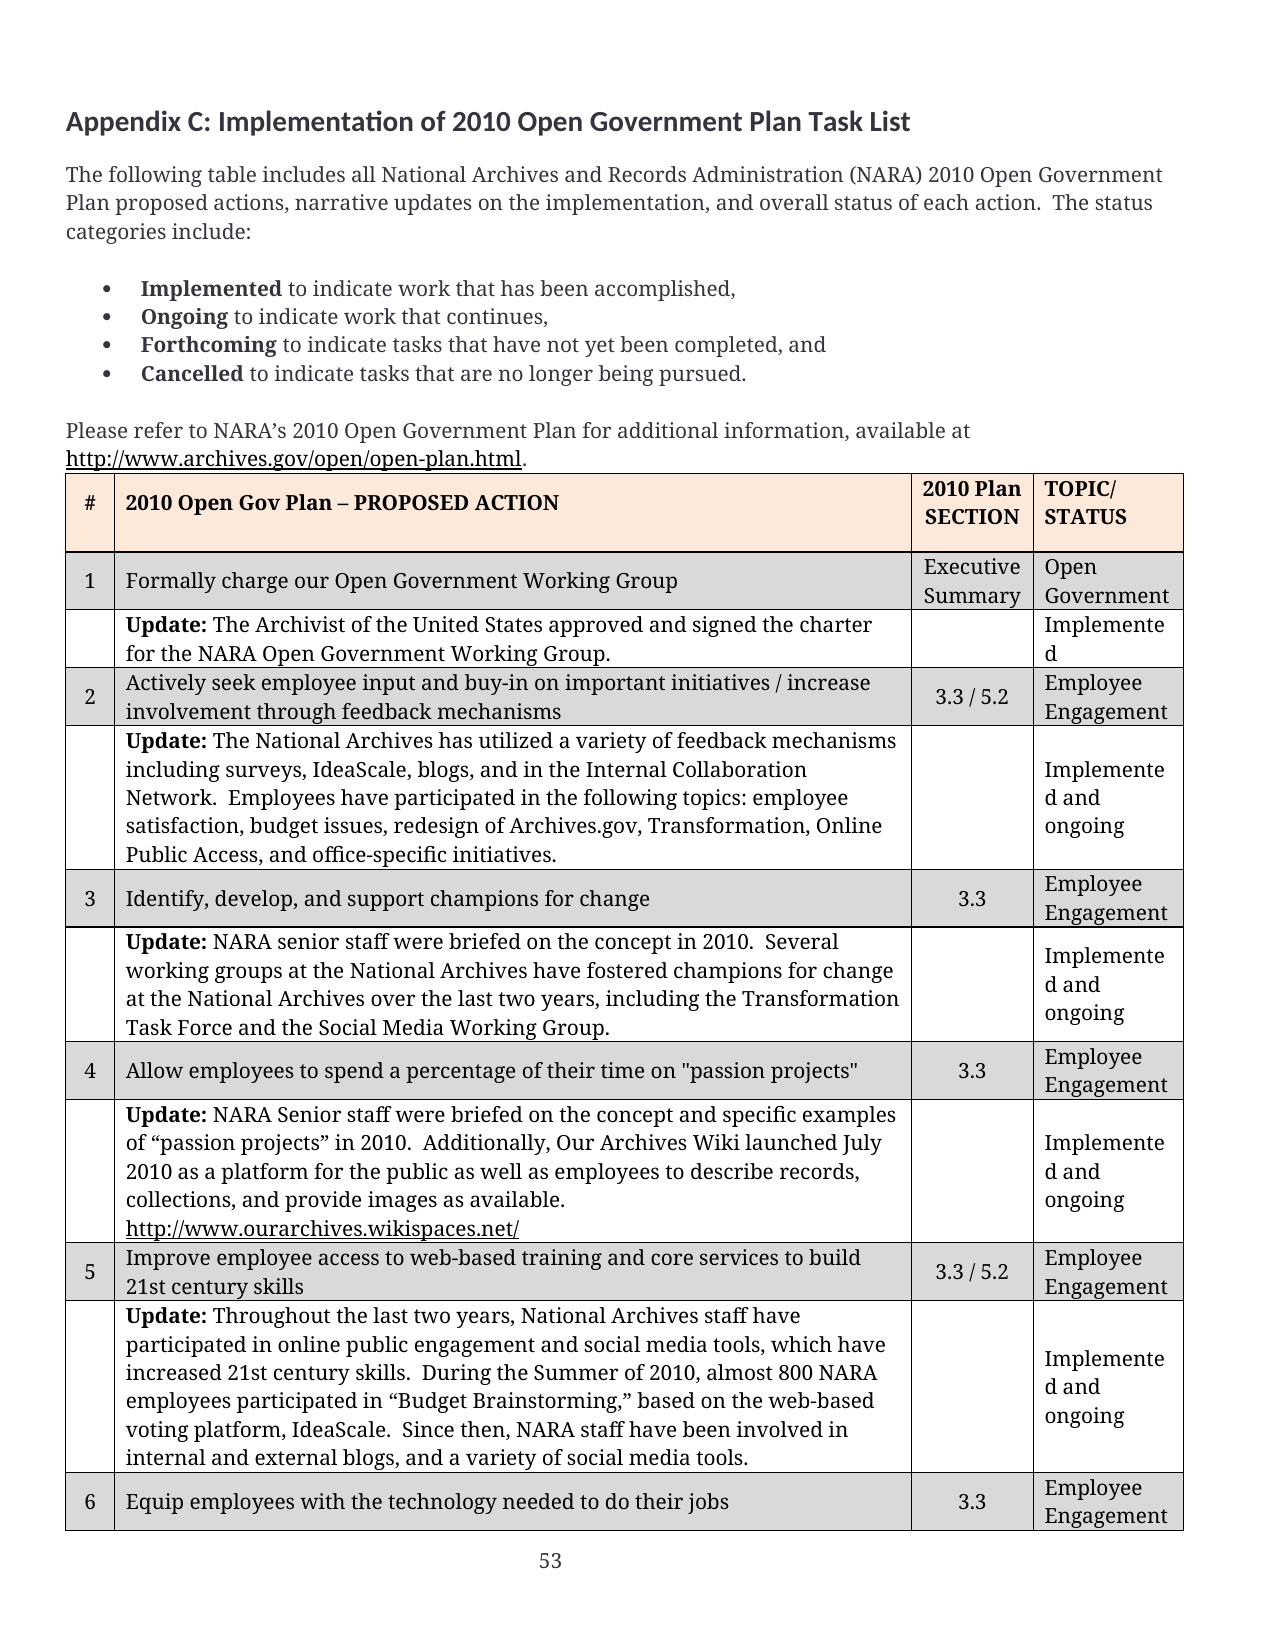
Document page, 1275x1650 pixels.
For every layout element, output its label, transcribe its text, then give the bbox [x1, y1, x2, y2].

table_cell 3.3 / 5.2 [912, 668, 1033, 725]
table_cell Identify, develop, and support champions for change [115, 870, 911, 926]
table_cell [912, 726, 1033, 868]
table_cell 5 [66, 1243, 114, 1300]
list Implemented to indicate work that has been accomplished, [103, 274, 1209, 302]
table_cell 3.3 [912, 1473, 1033, 1530]
list Forthcoming to indicate tasks that have not yet been completed, and [103, 331, 1209, 359]
list Cancelled to indicate tasks that are no longer being pursued. [103, 359, 1209, 387]
table_cell Employee Engagement [1034, 870, 1183, 926]
table_cell Implemented and ongoing [1034, 1100, 1183, 1242]
text Appendix C: Implementation of 2010 Open Government Plan Task List [66, 103, 1209, 139]
table_header TOPIC/ STATUS [1034, 474, 1183, 551]
table_cell [66, 1100, 114, 1242]
table_cell [66, 1301, 114, 1472]
table_cell [66, 610, 114, 667]
table_cell Update: Throughout the last two years, National Archives staff have participated in online public engagement and social media tools, which have increased 21st century skills. During the Summer of 2010, almost 800 NARA employees participated in “Budget Brainstorming,” based on the web-based voting platform, IdeaScale. Since then, NARA staff have been involved in internal and external blogs, and a variety of social media tools. [115, 1301, 911, 1472]
table_cell Open Government [1034, 553, 1183, 609]
table_cell [912, 928, 1033, 1041]
table_cell 6 [66, 1473, 114, 1530]
table_cell Equip employees with the technology needed to do their jobs [115, 1473, 911, 1530]
table_header 2010 Plan SECTION [912, 474, 1033, 551]
table_cell 4 [66, 1042, 114, 1099]
table_cell Employee Engagement [1034, 1042, 1183, 1099]
table_cell Employee Engagement [1034, 1243, 1183, 1300]
table_cell [912, 1301, 1033, 1472]
table_cell Implemented and ongoing [1034, 726, 1183, 868]
table_cell Update: The Archivist of the United States approved and signed the charter for the NARA Open Government Working Group. [115, 610, 911, 667]
table_cell Employee Engagement [1034, 1473, 1183, 1530]
table_cell Implemented and ongoing [1034, 928, 1183, 1041]
table_cell Implemented and ongoing [1034, 1301, 1183, 1472]
table_cell Update: The National Archives has utilized a variety of feedback mechanisms including surveys, IdeaScale, blogs, and in the Internal Collaboration Network. Employees have participated in the following topics: employee satisfaction, budget issues, redesign of Archives.gov, Transformation, Online Public Access, and office-specific initiatives. [115, 726, 911, 868]
table_cell 2 [66, 668, 114, 725]
table_cell Improve employee access to web-based training and core services to build 21st century skills [115, 1243, 911, 1300]
table_header # [66, 474, 114, 551]
table_cell 3.3 / 5.2 [912, 1243, 1033, 1300]
table_cell [912, 1100, 1033, 1242]
table_cell Executive Summary [912, 553, 1033, 609]
table_cell Formally charge our Open Government Working Group [115, 553, 911, 609]
table_header 2010 Open Gov Plan – PROPOSED ACTION [115, 474, 911, 551]
table_cell [66, 726, 114, 868]
table_cell Employee Engagement [1034, 668, 1183, 725]
table_cell Allow employees to spend a percentage of their time on "passion projects" [115, 1042, 911, 1099]
table_cell 3.3 [912, 870, 1033, 926]
table_cell [912, 610, 1033, 667]
table_cell [66, 928, 114, 1041]
table_cell Implemented [1034, 610, 1183, 667]
text The following table includes all National Archives and Records Administration (NARA) 2010 Open Government Plan proposed actions, narrative updates on the implementation, and overall status of each action. The status categories include: [66, 160, 1209, 274]
table_cell 3 [66, 870, 114, 926]
list Ongoing to indicate work that continues, [103, 302, 1209, 331]
table_cell 3.3 [912, 1042, 1033, 1099]
table_cell 1 [66, 553, 114, 609]
table_cell Actively seek employee input and buy-in on important initiatives / increase involvement through feedback mechanisms [115, 668, 911, 725]
text Please refer to NARA’s 2010 Open Government Plan for additional information, available at http://www.archives.gov/open/open-plan.html. [66, 387, 1209, 473]
table_cell Update: NARA senior staff were briefed on the concept in 2010. Several working groups at the National Archives have fostered champions for change at the National Archives over the last two years, including the Transformation Task Force and the Social Media Working Group. [115, 928, 911, 1041]
table_cell Update: NARA Senior staff were briefed on the concept and specific examples of “passion projects” in 2010. Additionally, Our Archives Wiki launched July 2010 as a platform for the public as well as employees to describe records, collections, and provide images as available. http://www.ourarchives.wikispaces.net/ [115, 1100, 911, 1242]
